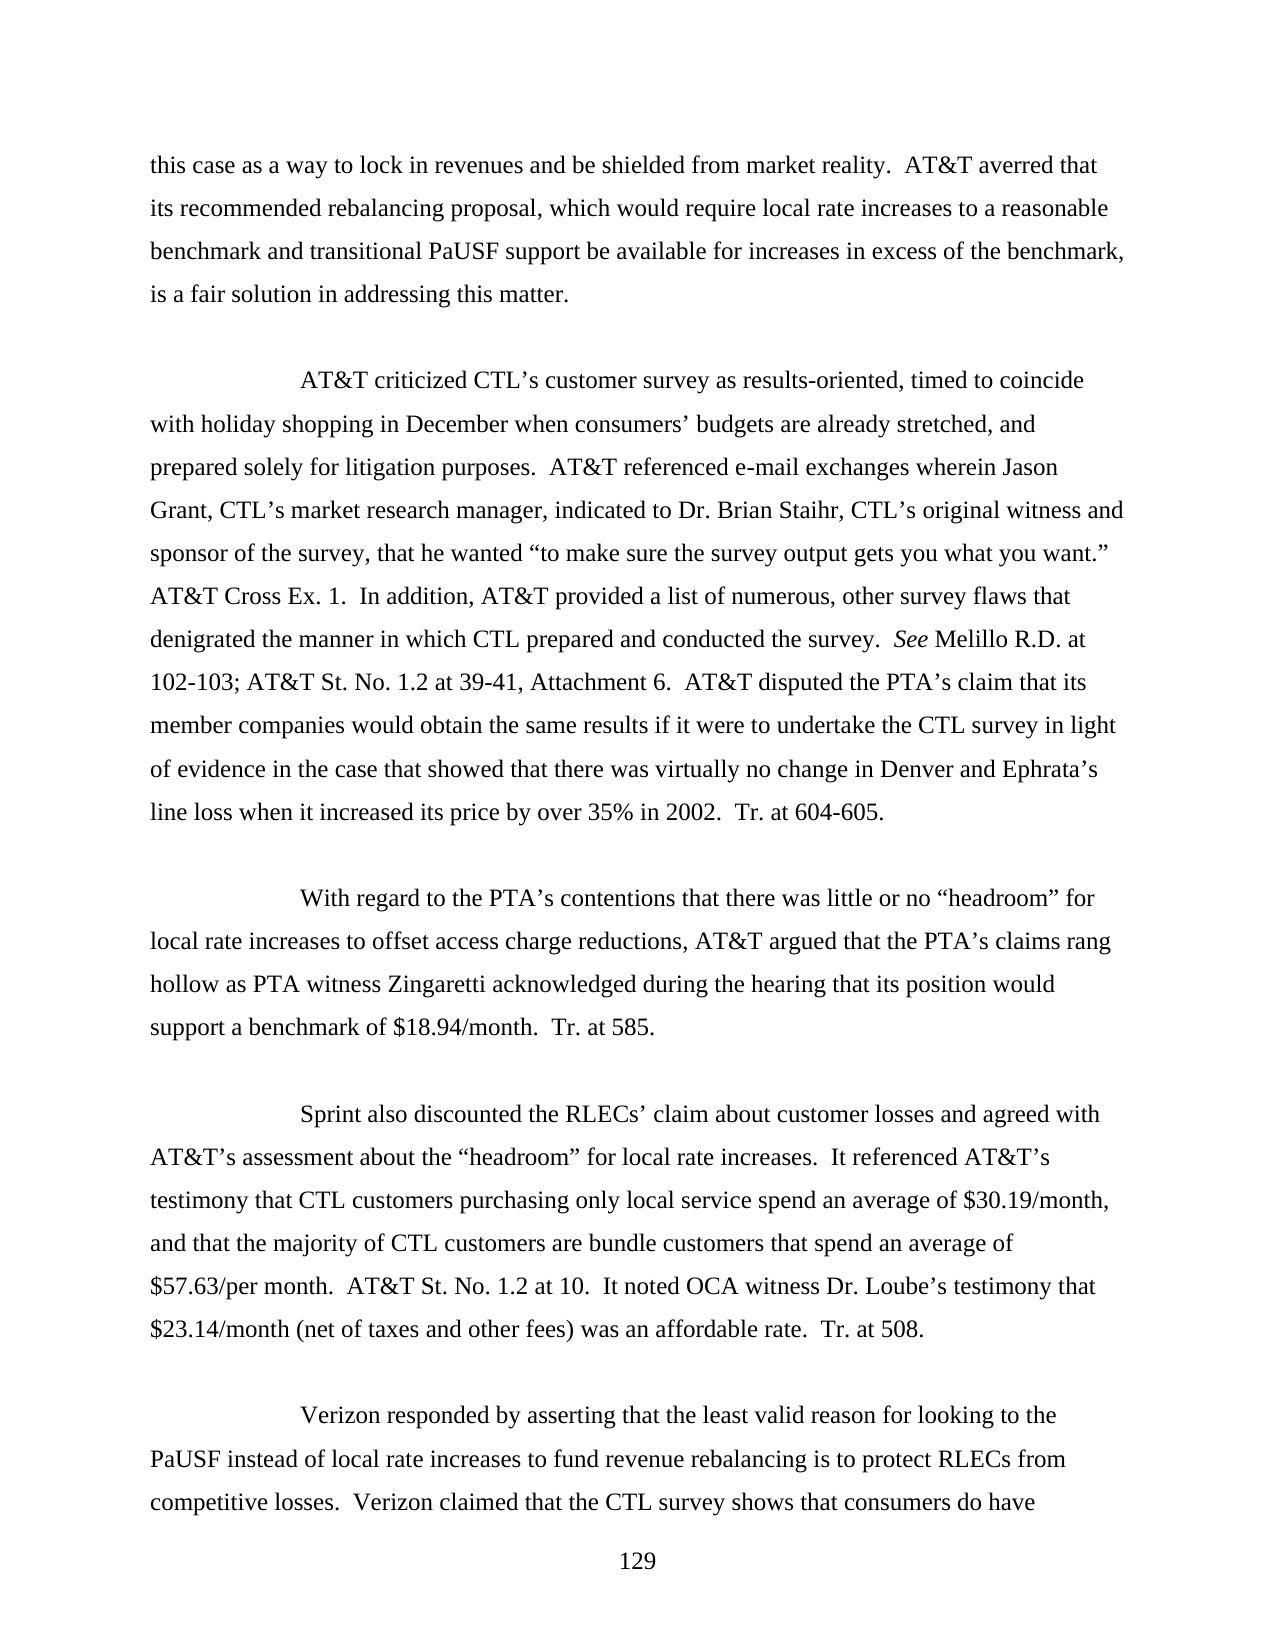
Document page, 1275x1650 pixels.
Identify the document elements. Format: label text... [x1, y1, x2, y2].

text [150, 150, 1125, 308]
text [150, 1401, 1125, 1516]
text Sprint also discounted the RLECs’ claim about customer losses and agreed with AT&T’s assessment about the “headroom” for local rate increases. It referenced AT&T’s testimony that CTL customers purchasing only local service spend an average of $30.19/month, and that the majority of CTL customers are bundle customers that spend an average of $57.63/per month. AT&T St. No. 1.2 at 10. It noted OCA witness Dr. Loube’s testimony that $23.14/month (net of taxes and other fees) was an affordable rate. Tr. at 508. [150, 1099, 1125, 1343]
text AT&T criticized CTL’s customer survey as results-oriented, timed to coincide with holiday shopping in December when consumers’ budgets are already stretched, and prepared solely for litigation purposes. AT&T referenced e-mail exchanges wherein Jason Grant, CTL’s market research manager, indicated to Dr. Brian Staihr, CTL’s original witness and sponsor of the survey, that he wanted “to make sure the survey output gets you what you want.” AT&T Cross Ex. 1. In addition, AT&T provided a list of numerous, other survey flaws that denigrated the manner in which CTL prepared and conducted the survey. See Melillo R.D. at 102-103; AT&T St. No. 1.2 at 39-41, Attachment 6. AT&T disputed the PTA’s claim that its member companies would obtain the same results if it were to undertake the CTL survey in light of evidence in the case that showed that there was virtually no change in Denver and Ephrata’s line loss when it increased its price by over 35% in 2002. Tr. at 604-605. [150, 366, 1125, 826]
text With regard to the PTA’s contentions that there was little or no “headroom” for local rate increases to offset access charge reductions, AT&T argued that the PTA’s claims rang hollow as PTA witness Zingaretti acknowledged during the hearing that its position would support a benchmark of $18.94/month. Tr. at 585. [150, 883, 1125, 1041]
